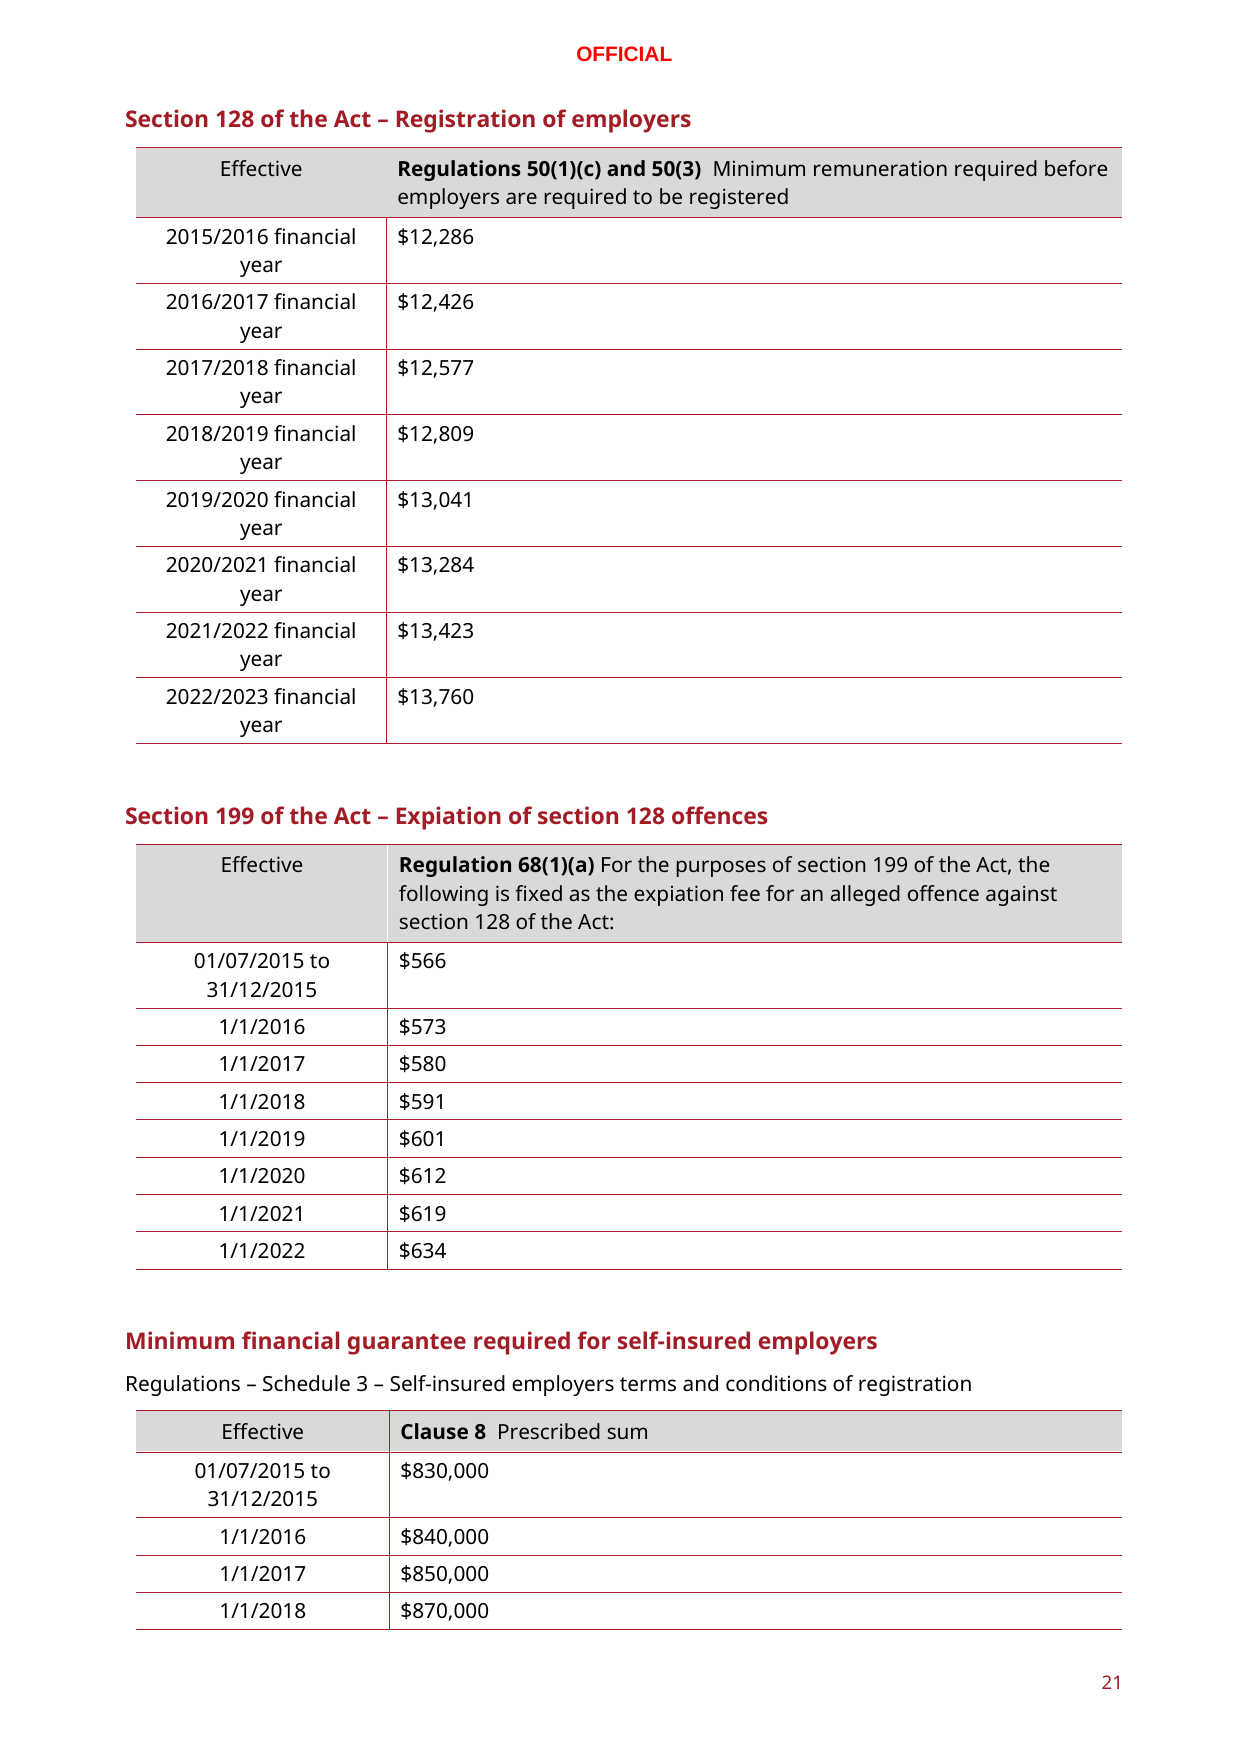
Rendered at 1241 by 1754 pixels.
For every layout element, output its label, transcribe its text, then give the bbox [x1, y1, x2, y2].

table_cell $612 [388, 1158, 1122, 1194]
subtitle Minimum financial guarantee required for self-insured employers [125, 1325, 1123, 1357]
table_cell $13,284 [387, 547, 1122, 611]
table_cell $13,423 [387, 613, 1122, 677]
table_cell 1/1/2016 [136, 1009, 387, 1045]
table_cell $601 [388, 1120, 1122, 1157]
table_cell 2017/2018 financial year [136, 350, 386, 414]
table_cell 1/1/2020 [136, 1158, 387, 1194]
table_cell $634 [388, 1232, 1122, 1268]
table_cell 01/07/2015 to 31/12/2015 [136, 1453, 389, 1517]
table_cell $580 [388, 1046, 1122, 1082]
table_cell 2022/2023 financial year [136, 678, 386, 743]
table_cell $830,000 [390, 1453, 1122, 1517]
table_cell 1/1/2017 [136, 1556, 389, 1592]
subtitle Section 128 of the Act – Registration of employers [125, 103, 1123, 135]
table_cell 2020/2021 financial year [136, 547, 386, 611]
table_cell 2018/2019 financial year [136, 415, 386, 480]
table_cell 2016/2017 financial year [136, 284, 386, 348]
table_cell 1/1/2017 [136, 1046, 387, 1082]
table_cell $12,577 [387, 350, 1122, 414]
table_cell $850,000 [390, 1556, 1122, 1592]
table_cell 1/1/2018 [136, 1593, 389, 1629]
table_cell 2015/2016 financial year [136, 218, 386, 283]
table_cell $840,000 [390, 1518, 1122, 1554]
table_cell 2021/2022 financial year [136, 613, 386, 677]
table_cell $566 [388, 943, 1122, 1007]
table_cell $870,000 [390, 1593, 1122, 1629]
table_header Regulation 68(1)(a) For the purposes of section 199 of the Act, the following is fixed as the expiation fee for an alleged offence against section 128 of the Act: [388, 845, 1122, 942]
table_cell 1/1/2021 [136, 1195, 387, 1231]
table_header Effective [136, 845, 387, 942]
table_header Effective [136, 148, 386, 217]
table_cell 1/1/2019 [136, 1120, 387, 1157]
table_header Regulations 50(1)(c) and 50(3) Minimum remuneration required before employers are required to be registered [386, 148, 1122, 217]
table_cell $13,041 [387, 481, 1122, 546]
table_header Clause 8 Prescribed sum [390, 1411, 1122, 1451]
table_cell $591 [388, 1083, 1122, 1119]
table_header Effective [136, 1411, 389, 1451]
table_cell 1/1/2016 [136, 1518, 389, 1554]
table_cell $12,426 [387, 284, 1122, 348]
table_cell $12,286 [387, 218, 1122, 283]
table_cell $573 [388, 1009, 1122, 1045]
table_cell $12,809 [387, 415, 1122, 480]
table_cell $13,760 [387, 678, 1122, 743]
table_cell $619 [388, 1195, 1122, 1231]
table_cell 1/1/2018 [136, 1083, 387, 1119]
table_cell 2019/2020 financial year [136, 481, 386, 546]
table_cell 1/1/2022 [136, 1232, 387, 1268]
subtitle Section 199 of the Act – Expiation of section 128 offences [125, 800, 1123, 831]
text Regulations – Schedule 3 – Self-insured employers terms and conditions of registration [125, 1369, 1123, 1397]
table_cell 01/07/2015 to 31/12/2015 [136, 943, 387, 1007]
